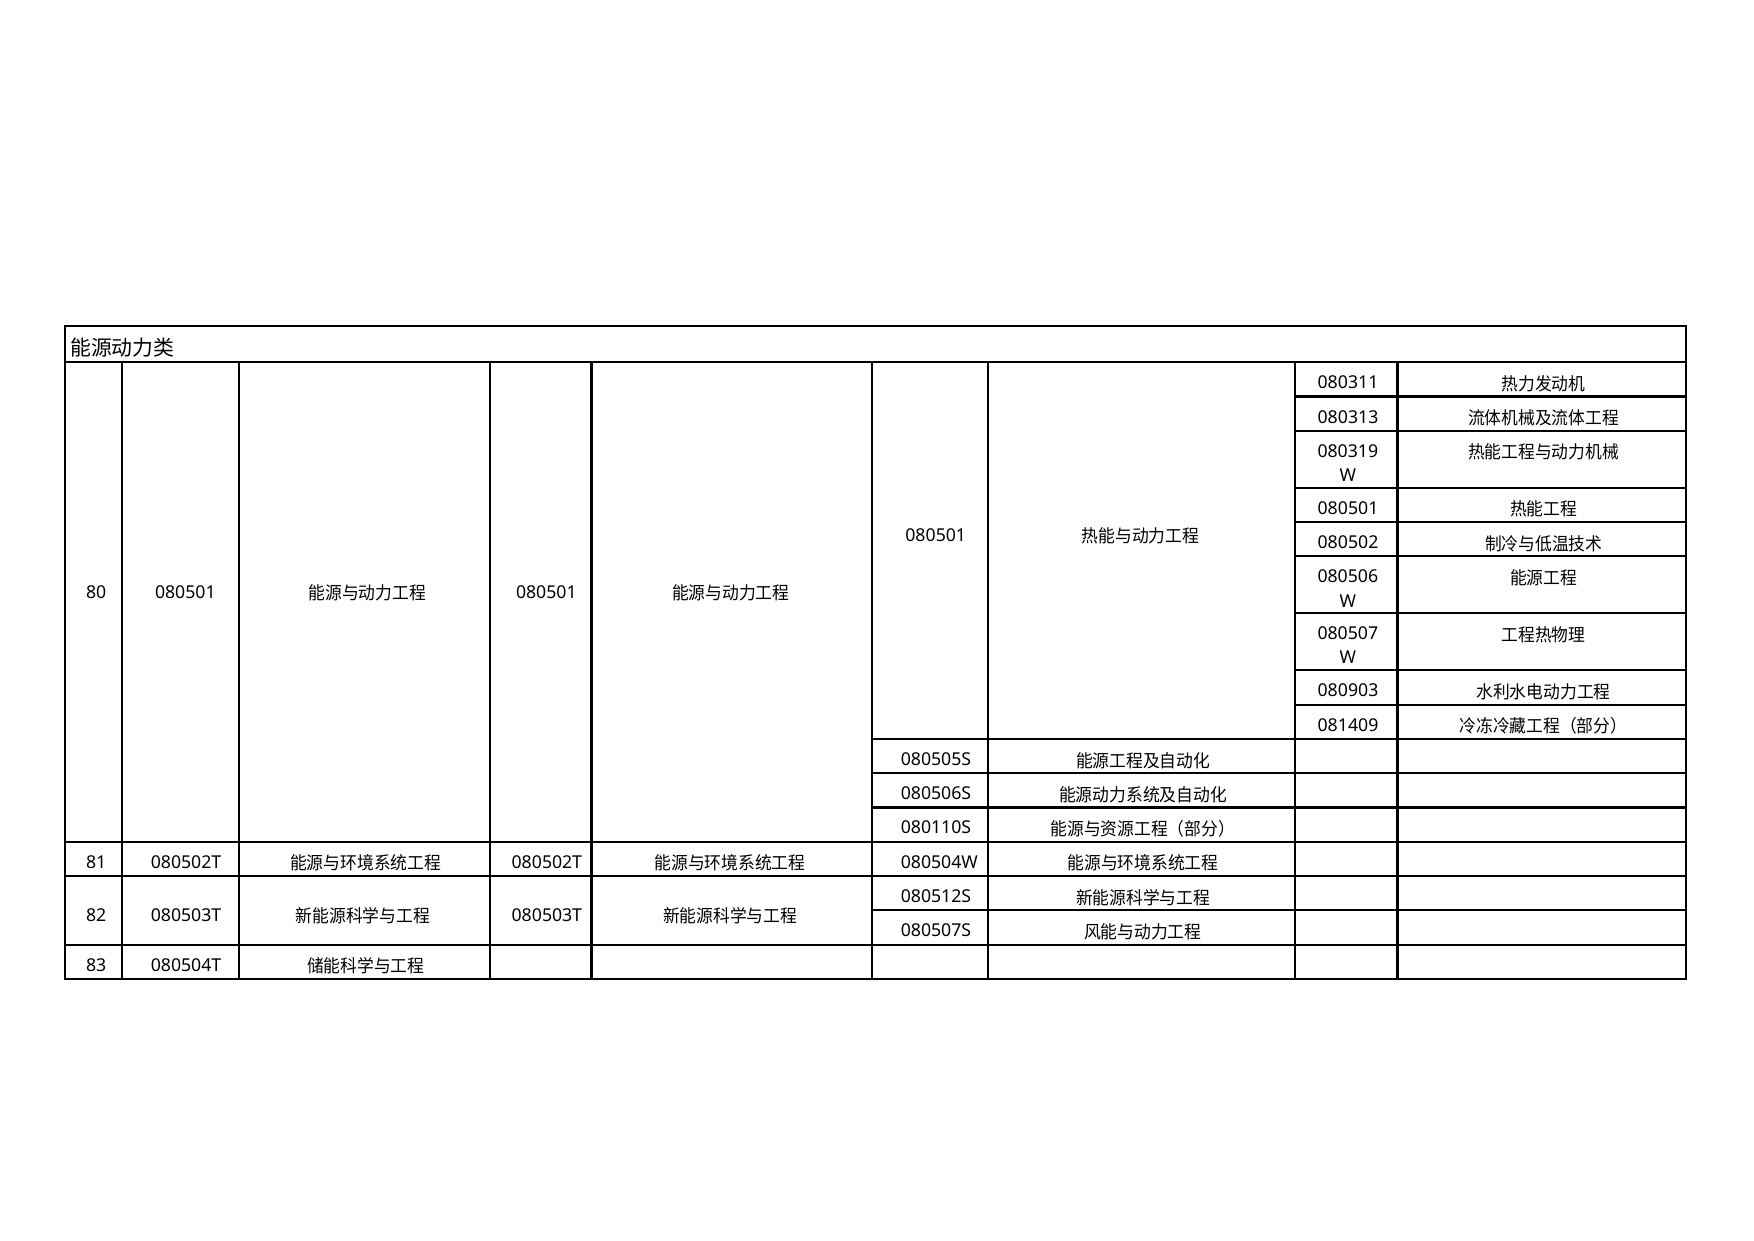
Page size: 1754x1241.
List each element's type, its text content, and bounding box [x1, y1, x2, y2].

table_cell 新能源科学与工程 [593, 877, 871, 943]
table_cell 080502T [123, 843, 238, 875]
table_cell 能源与环境系统工程 [240, 843, 489, 875]
table_cell 080502T [491, 843, 590, 875]
table_cell 82 [66, 877, 121, 943]
table_cell 新能源科学与工程 [989, 877, 1294, 909]
table_cell 081409 [1296, 706, 1396, 738]
table_cell 080313 [1296, 398, 1396, 430]
table_cell 热力发动机 [1399, 363, 1685, 395]
table_cell 能源动力系统及自动化 [989, 774, 1294, 806]
table_cell 080903 [1296, 671, 1396, 703]
table_cell 风能与动力工程 [989, 911, 1294, 943]
table_cell 080506S [873, 774, 987, 806]
table_cell 能源与动力工程 [593, 363, 871, 841]
table_cell [1296, 774, 1396, 806]
table_cell 83 [66, 946, 121, 978]
table_cell 能源工程 [1399, 557, 1685, 612]
table_cell 流体机械及流体工程 [1399, 398, 1685, 430]
table_cell [1399, 877, 1685, 909]
table_cell 080311 [1296, 363, 1396, 395]
table_cell 080503T [491, 877, 590, 943]
table_cell [1399, 946, 1685, 978]
table_cell 冷冻冷藏工程（部分） [1399, 706, 1685, 738]
table_cell 080319W [1296, 432, 1396, 487]
table_cell [1296, 809, 1396, 841]
table_cell [989, 946, 1294, 978]
table_cell [1296, 843, 1396, 875]
table_cell 080512S [873, 877, 987, 909]
table_cell 能源与环境系统工程 [989, 843, 1294, 875]
table_cell 储能科学与工程 [240, 946, 489, 978]
table_cell 水利水电动力工程 [1399, 671, 1685, 703]
table_cell 080503T [123, 877, 238, 943]
table_cell 能源工程及自动化 [989, 740, 1294, 772]
table_cell [1399, 774, 1685, 806]
table_cell 080501 [1296, 489, 1396, 521]
table_cell [1296, 740, 1396, 772]
table_cell 080506W [1296, 557, 1396, 612]
table_cell 热能工程 [1399, 489, 1685, 521]
table_cell [491, 946, 590, 978]
table_cell [1296, 946, 1396, 978]
table_cell [1399, 843, 1685, 875]
table_cell 能源与环境系统工程 [593, 843, 871, 875]
table_header 能源动力类 [66, 327, 1685, 361]
table_cell 080502 [1296, 523, 1396, 555]
table_cell 81 [66, 843, 121, 875]
table_cell 能源与资源工程（部分） [989, 809, 1294, 841]
table_cell 制冷与低温技术 [1399, 523, 1685, 555]
table_cell 080504T [123, 946, 238, 978]
table_cell [1296, 911, 1396, 943]
table_cell 工程热物理 [1399, 614, 1685, 669]
table_cell 080501 [123, 363, 238, 841]
table_cell 能源与动力工程 [240, 363, 489, 841]
table_cell 80 [66, 363, 121, 841]
table_cell [873, 946, 987, 978]
table_cell 新能源科学与工程 [240, 877, 489, 943]
table_cell 080501 [491, 363, 590, 841]
table_cell 080505S [873, 740, 987, 772]
table_cell [1399, 740, 1685, 772]
table_cell 080504W [873, 843, 987, 875]
table_cell 080507W [1296, 614, 1396, 669]
table_cell 080110S [873, 809, 987, 841]
table_cell 080507S [873, 911, 987, 943]
table_cell [1399, 911, 1685, 943]
table_cell 热能与动力工程 [989, 363, 1294, 738]
table_cell 热能工程与动力机械 [1399, 432, 1685, 487]
table_cell 080501 [873, 363, 987, 738]
table_cell [1296, 877, 1396, 909]
table_cell [1399, 809, 1685, 841]
table_cell [593, 946, 871, 978]
